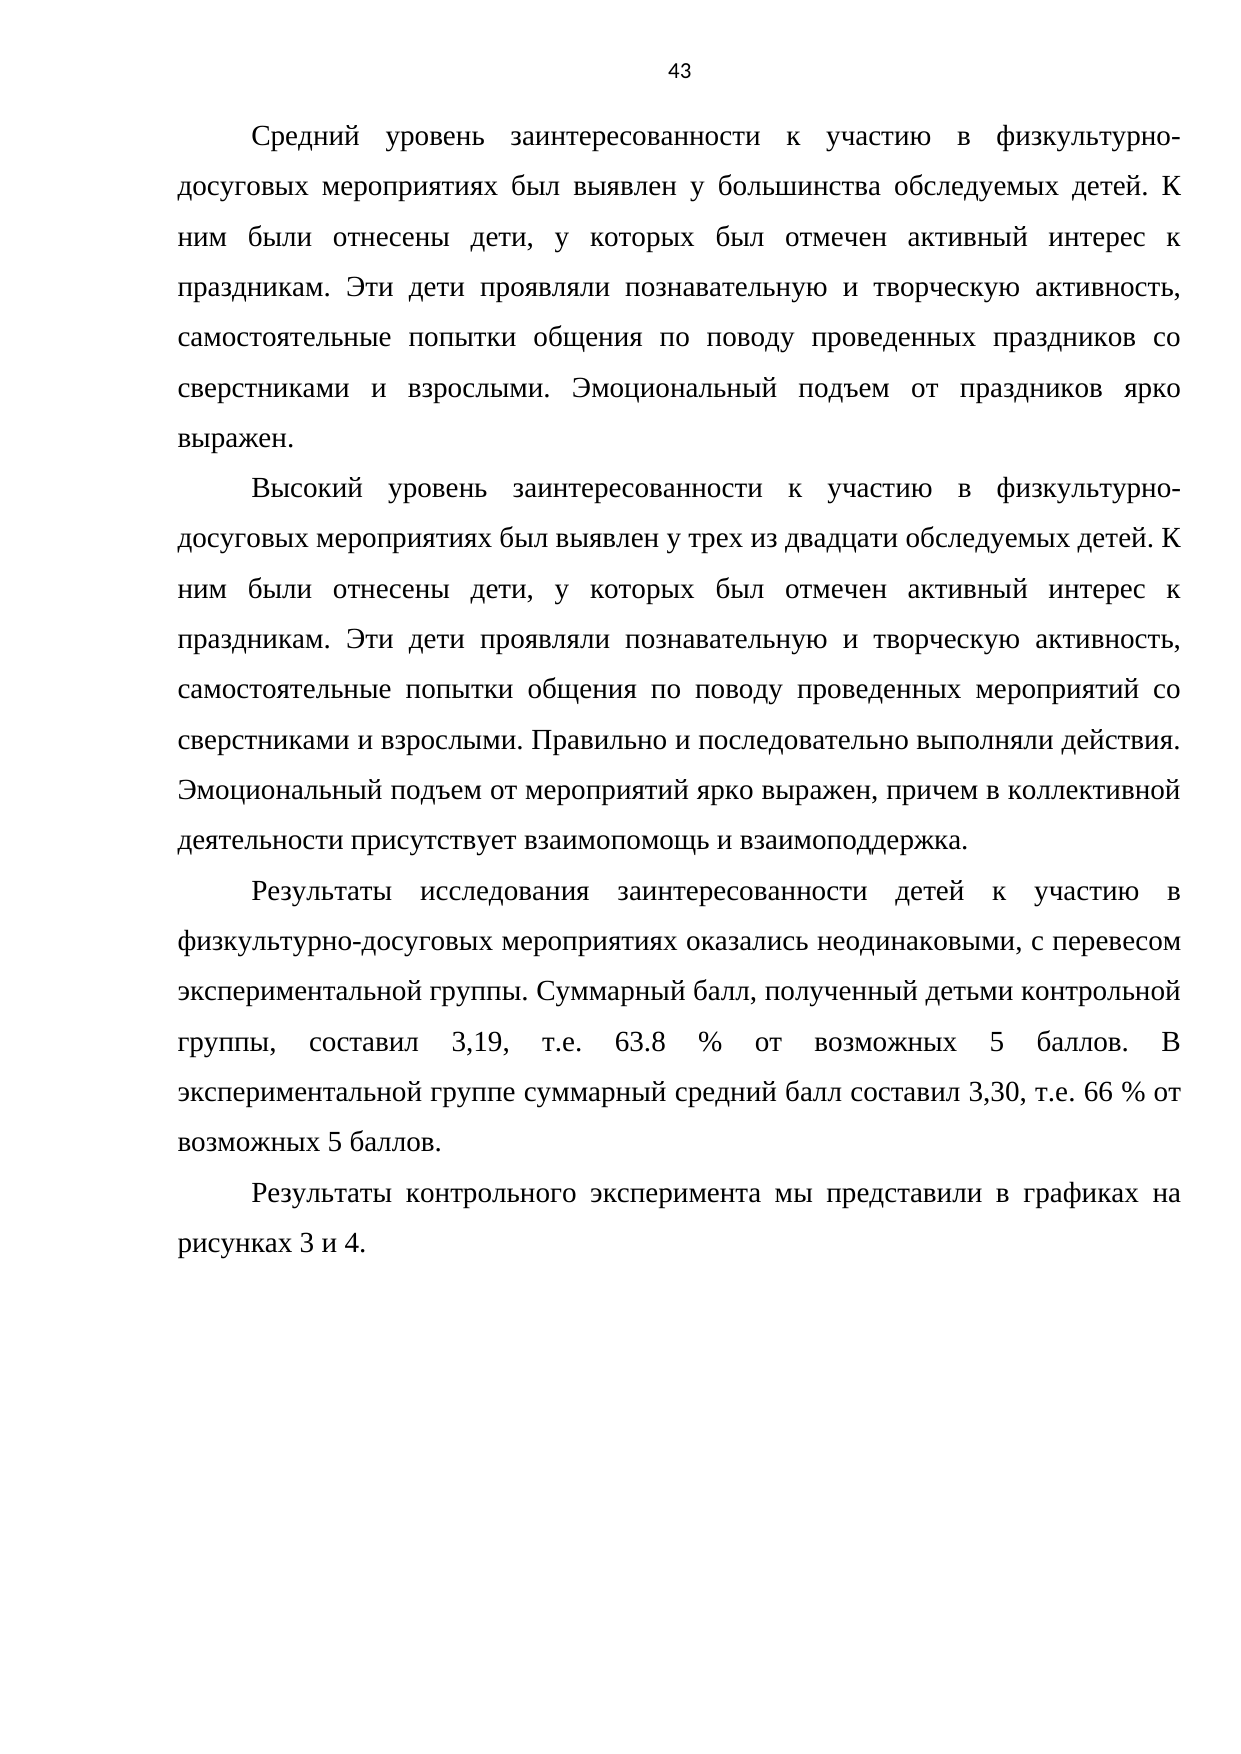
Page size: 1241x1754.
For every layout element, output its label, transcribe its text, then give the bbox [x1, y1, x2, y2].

text Высокий уровень заинтересованности к участию в физкультурно-досуговых мероприятиях был выявлен у трех из двадцати обследуемых детей. К ним были отнесены дети, у которых был отмечен активный интерес к праздникам. Эти дети проявляли познавательную и творческую активность, самостоятельные попытки общения по поводу проведенных мероприятий со сверстниками и взрослыми. Правильно и последовательно выполняли действия. Эмоциональный подъем от мероприятий ярко выражен, причем в коллективной деятельности присутствует взаимопомощь и взаимоподдержка. [177, 470, 1182, 856]
text Результаты контрольного эксперимента мы представили в графиках на рисунках 3 и 4. [177, 1175, 1182, 1258]
text Средний уровень заинтересованности к участию в физкультурно-досуговых мероприятиях был выявлен у большинства обследуемых детей. К ним были отнесены дети, у которых был отмечен активный интерес к праздникам. Эти дети проявляли познавательную и творческую активность, самостоятельные попытки общения по поводу проведенных праздников со сверстниками и взрослыми. Эмоциональный подъем от праздников ярко выражен. [177, 118, 1182, 453]
text Результаты исследования заинтересованности детей к участию в физкультурно-досуговых мероприятиях оказались неодинаковыми, с перевесом экспериментальной группы. Суммарный балл, полученный детьми контрольной группы, составил 3,19, т.е. 63.8 % от возможных 5 баллов. В экспериментальной группе суммарный средний балл составил 3,30, т.е. 66 % от возможных 5 баллов. [177, 873, 1182, 1158]
